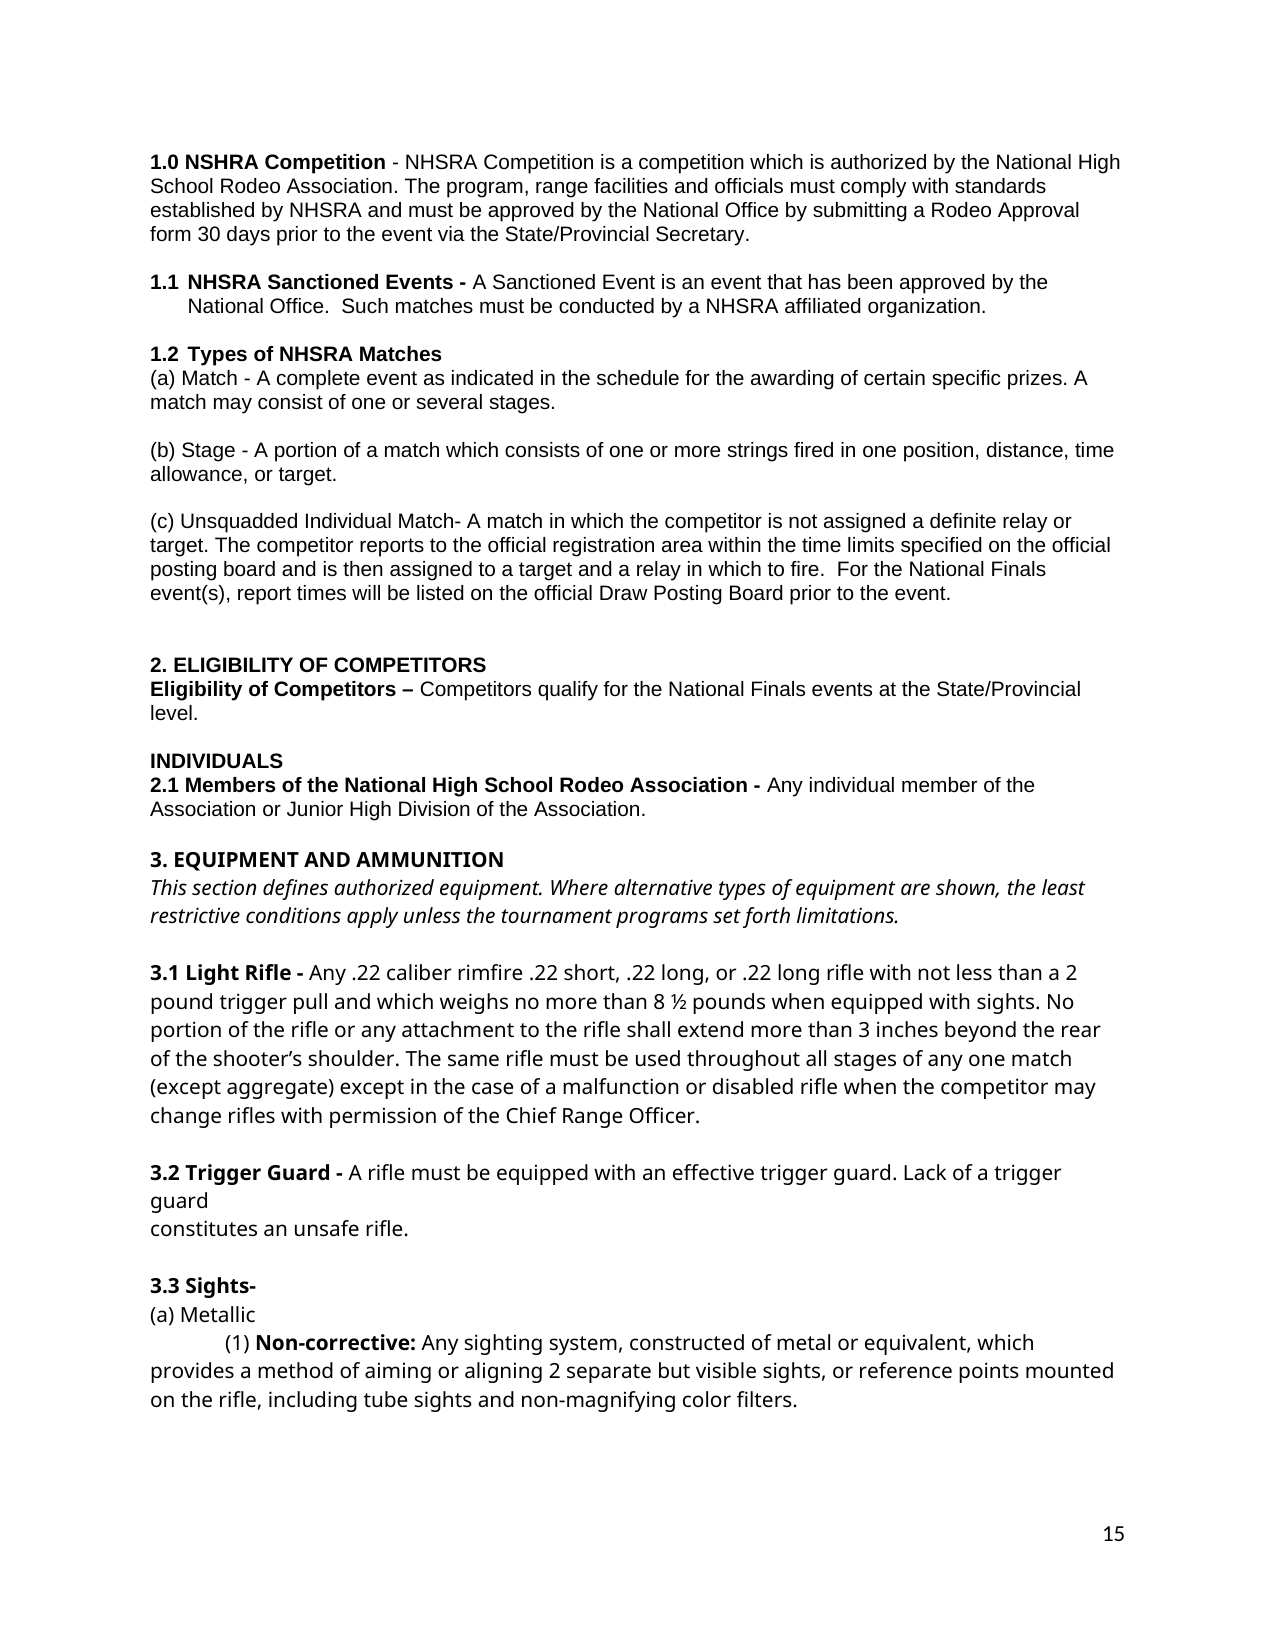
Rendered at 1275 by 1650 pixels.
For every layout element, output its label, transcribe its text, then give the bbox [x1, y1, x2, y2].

text 2.1 Members of the Rodeo Associion - Any individual member of the Associion or Junior High Division of the Associion. [150, 773, 1125, 821]
text 3.3 Sights- [150, 1271, 1125, 1300]
text (a) Metallic [150, 1300, 1125, 1328]
text 3.1 Light Rifle - Any .22 caliber rimfire .22 short, .22 long, or .22 long rifle with not less than a 2 pound trigger pull and which weighs no more than 8 ½ pounds when equipped with sights. No portion of the rifle or any attachment to the rifle shall extend more than 3 inches beyond the rear of the shooter’s shoulder. The same rifle must be used throughout all stages of any one match (except aggregate) except in the case of a malfunction or disabled rifle when the competitor may change rifles with permission of the Chief Range Officer. [150, 958, 1125, 1129]
text 3. EQUIPMENT AND AMMUNITION [150, 845, 1125, 873]
list NHSRA Sanctioned Events - A Sanctioned Event is an event that has been approved by the National Office. Such matches must be conducted by a NHSRA affiliated organization. [150, 270, 1125, 318]
text This section defines authorized equipment. Where alternive types of equipment are shown, the least [150, 873, 1125, 902]
text (a) Match - A complete event as indicated in the schedule for the awarding of certain specific prizes. A mch may consist of one or several stages. [150, 366, 1125, 413]
list Types of NHSRA Matches [150, 342, 1125, 366]
text restrictive conditions apply unless the tournament programs set forth limitions. [150, 902, 1125, 930]
text 1.0 NSHRA Competition - NHSRA Competition is a competition which is authorized by the National High School Rodeo Association. The program, range facilities and officials must comply with standards established by NHSRA and must be approved by the National Office by submitting a Rodeo Approval form 30 days prior to the event via the State/Provincial Secretary. [150, 150, 1125, 246]
text Eligibility of Competitors – Competitors qualify for the National Finals events at the State/Provincial level. [150, 677, 1125, 725]
text (1) Non-corrective: Any sighting system, constructed of metal or equivalent, which provides a method of aiming or aligning 2 separate but visible sights, or reference points mounted on the rifle, including tube sights and non-magnifying color filters. [150, 1328, 1125, 1413]
text 3.2 Trigger Guard - A rifle must be equipped with an effective trigger guard. Lack of a trigger guard [150, 1158, 1125, 1214]
text constitutes an unsafe rifle. [150, 1214, 1125, 1243]
text (b) Stage - A portion of a mch which consists of one or more strings fired in one position, distance, time allowance, or target. [150, 437, 1125, 485]
text 2. ELIGIBILITY OF COMPETITORS [150, 653, 1125, 677]
text INDIVIDUALS [150, 749, 1125, 773]
text (c) Unsquadded Individual Match- A match in which the competitor is not assigned a definite relay or target. The competitor reports to the official registration area within the time limits specified on the official posting board and is then assigned to a target and a relay in which to fire. For the National Finals event(s), report times will be listed on the official Draw Posting Board prior to the event. [150, 509, 1125, 605]
